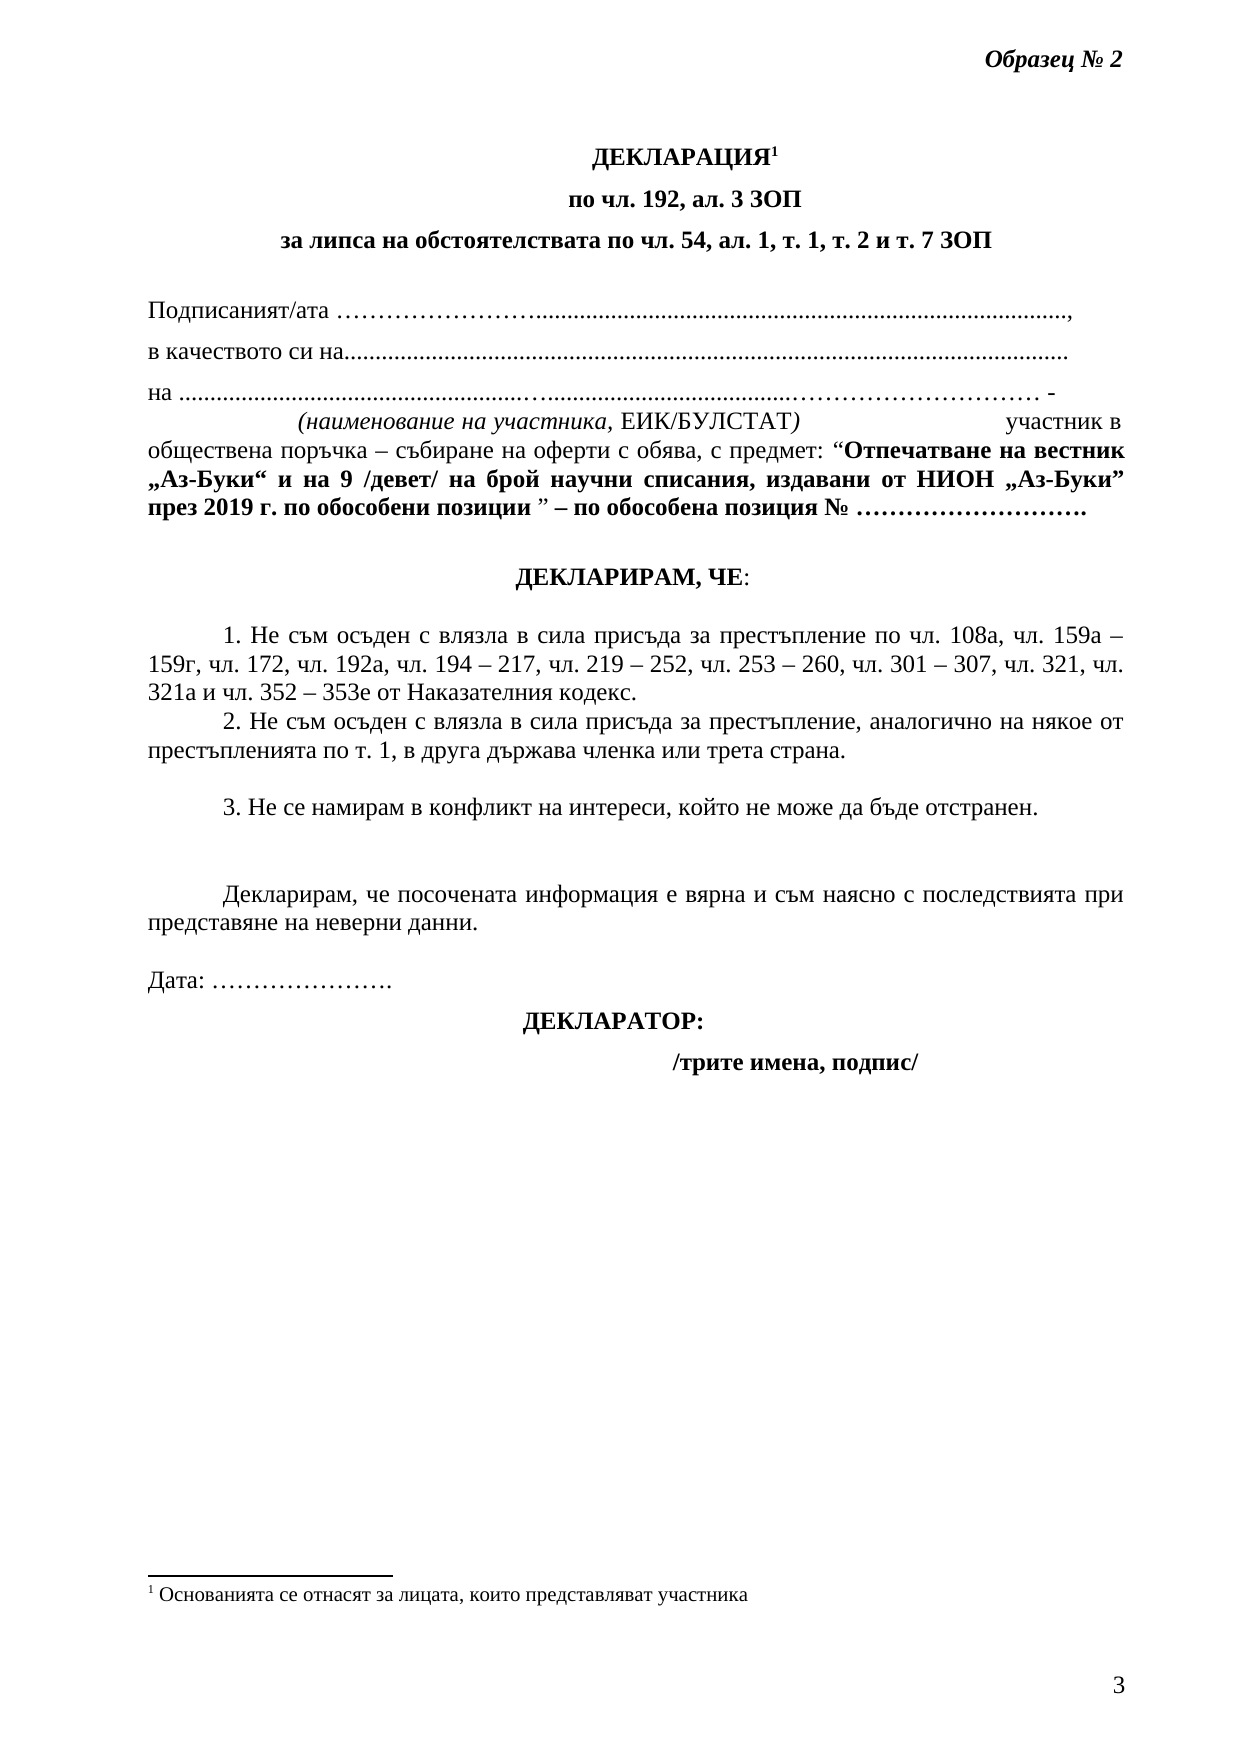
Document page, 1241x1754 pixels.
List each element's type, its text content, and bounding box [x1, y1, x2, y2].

text за липса на обстоятелствата по чл. 54, ал. 1, т. 1, т. 2 и т. 7 ЗОП [148, 225, 1125, 254]
text на .......................................................….......................................………………………… - (наименование на участника, ЕИК/БУЛСТАТ) участник в обществена поръчка – събиране на оферти с обява, с предмет: “Отпечатване на вестник „Аз-Буки“ и на 9 /девет/ на брой научни списания, издавани от НИОН „Аз-Буки” през 2019 г. по обособени позиции ” – по обособена позиция № ………………………. [148, 377, 1125, 521]
text /трите имена, подпис/ [448, 1047, 1118, 1076]
text ДЕКЛАРАЦИЯ [177, 142, 1118, 171]
text Декларирам, че посочената информация е вярна и съм наясно с последствията при представяне на неверни данни. [148, 879, 1125, 936]
text Дата: …………………. [148, 965, 1118, 994]
text 3. Не се намирам в конфликт на интереси, който не може да бъде отстранен. [148, 792, 1125, 821]
text Образец № 2 [148, 44, 1125, 73]
text в качеството си на.................................................................................................................... [148, 336, 1125, 365]
text по чл. 192, ал. 3 ЗОП [177, 184, 1118, 212]
text ДЕКЛАРИРАМ, ЧЕ: [148, 562, 1118, 591]
text 2. Не съм осъден с влязла в сила присъда за престъпление, аналогично на някое от престъпленията по т. 1, в друга държава членка или трета страна. [148, 706, 1125, 764]
text ДЕКЛАРАТОР: [448, 1006, 1118, 1035]
text Подписаният/ата ……………………....................................................................................., [148, 295, 1125, 324]
text 1. Не съм осъден с влязла в сила присъда за престъпление по чл. 108а, чл. 159а – 159г, чл. 172, чл. 192а, чл. 194 – 217, чл. 219 – 252, чл. 253 – 260, чл. 301 – 307, чл. 321, чл. 321а и чл. 352 – 353е от Наказателния кодекс. [148, 620, 1125, 706]
